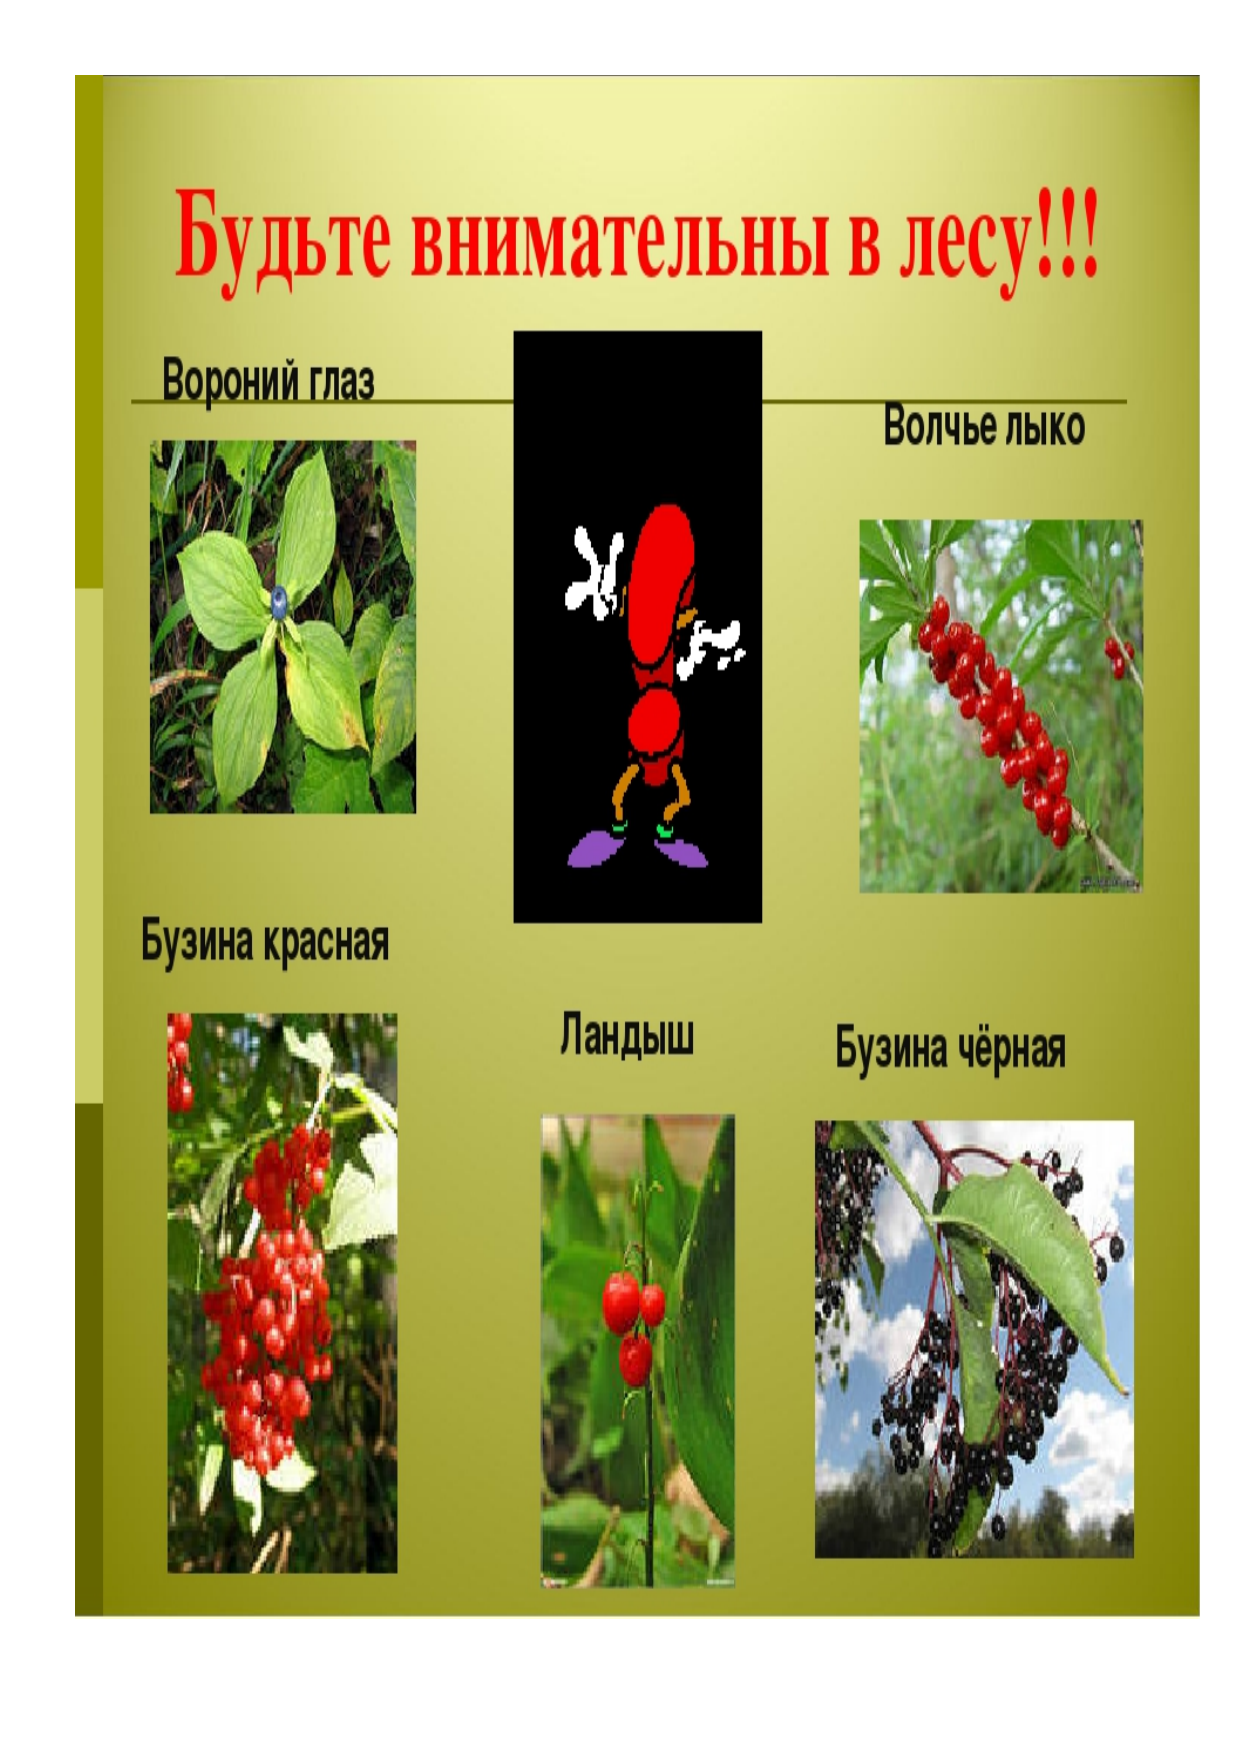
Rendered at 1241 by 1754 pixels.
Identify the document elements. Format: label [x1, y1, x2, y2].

picture [75, 75, 1200, 1619]
